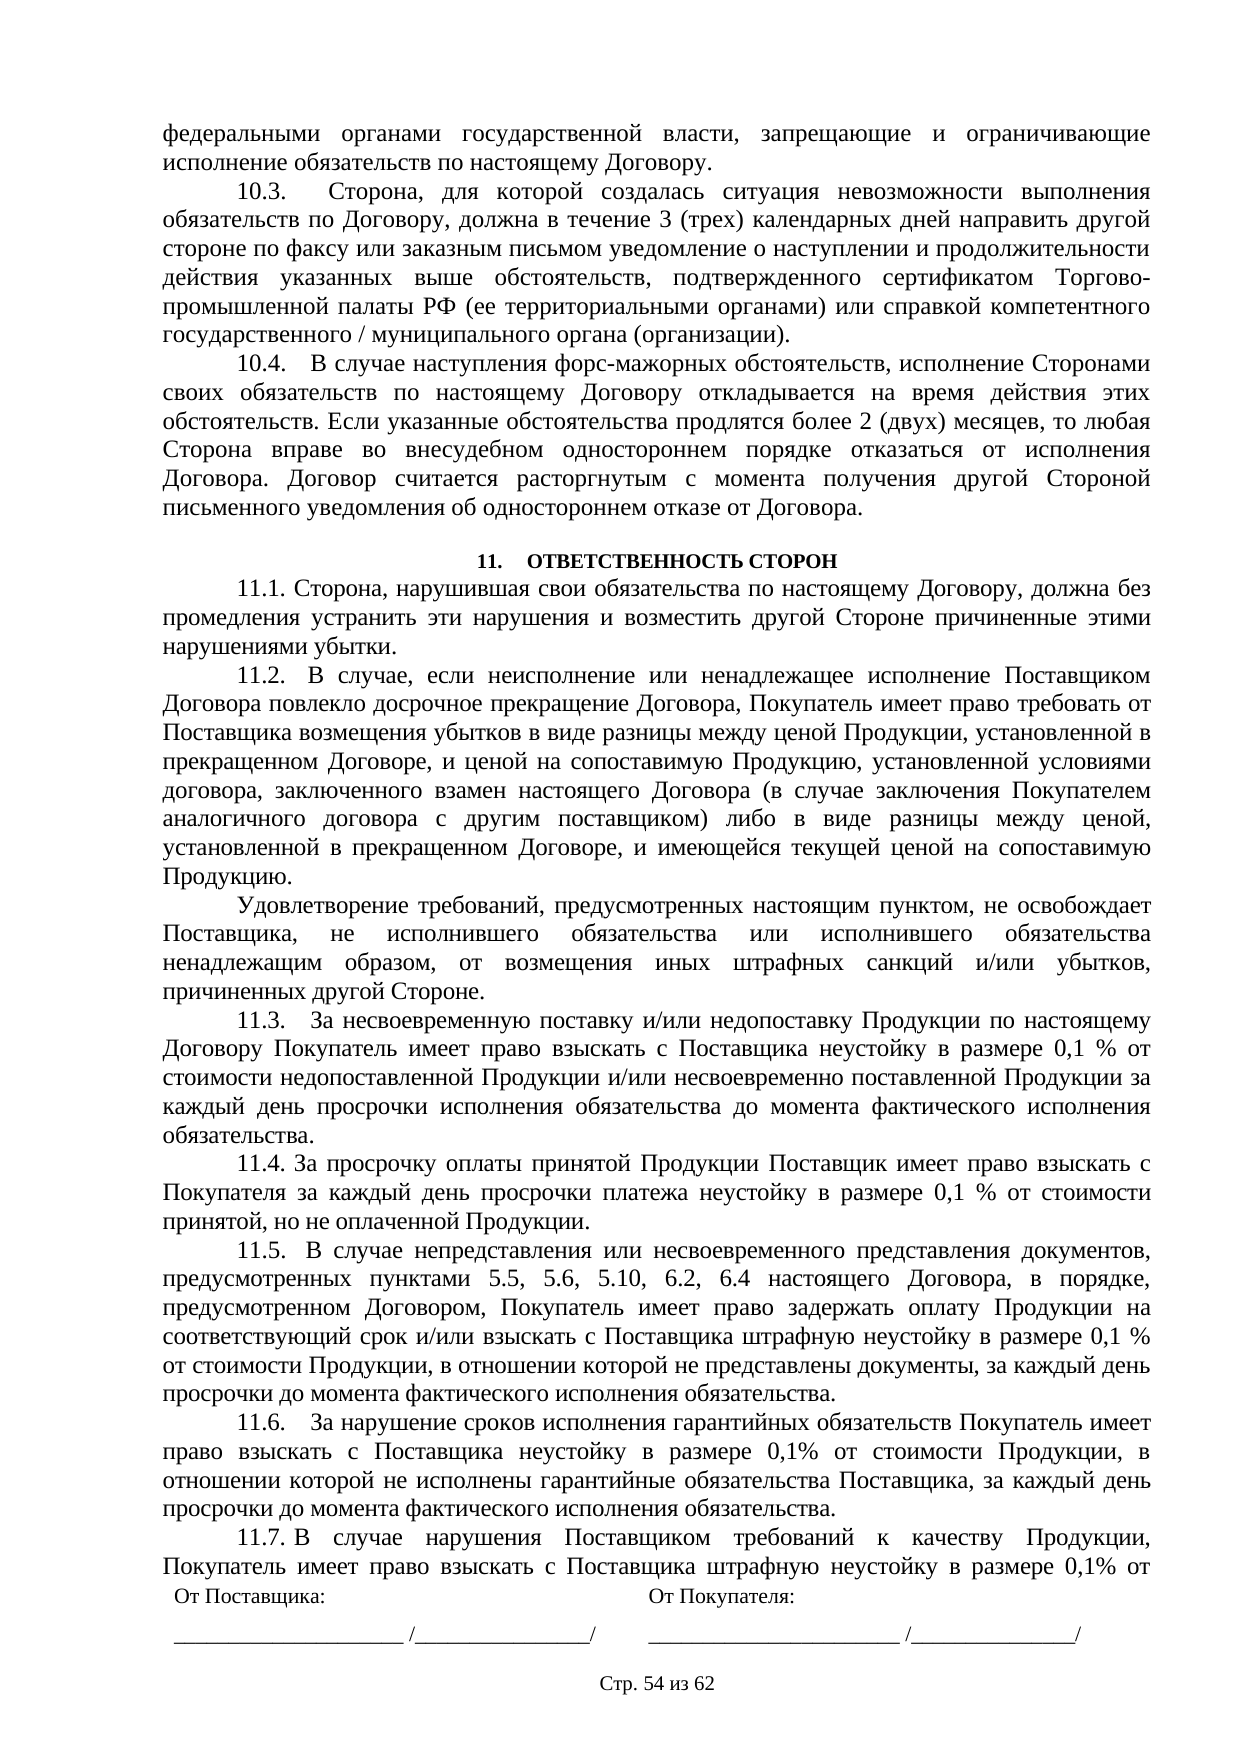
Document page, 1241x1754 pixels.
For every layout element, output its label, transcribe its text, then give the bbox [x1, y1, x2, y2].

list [162, 1522, 1152, 1580]
list За несвоевременную поставку и/или недопоставку Продукции по настоящему Договору Покупатель имеет право взыскать с Поставщика неустойку в размере 0,1 % от стоимости недопоставленной Продукции и/или несвоевременно поставленной Продукции за каждый день просрочки исполнения обязательства до момента фактического исполнения обязательства. [162, 1005, 1152, 1148]
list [162, 118, 1152, 176]
list В случае, если неисполнение или ненадлежащее исполнение Поставщиком Договора повлекло досрочное прекращение Договора, Покупатель имеет право требовать от Поставщика возмещения убытков в виде разницы между ценой Продукции, установленной в прекращенном Договоре, и ценой на сопоставимую Продукцию, установленной условиями договора, заключенного взамен настоящего Договора (в случае заключения Покупателем аналогичного договора с другим поставщиком) либо в виде разницы между ценой, установленной в прекращенном Договоре, и имеющейся текущей ценой на сопоставимую Продукцию. [162, 660, 1152, 890]
list Сторона, нарушившая свои обязательства по настоящему Договору, должна без промедления устранить эти нарушения и возместить другой Стороне причиненные этими нарушениями убытки. [162, 573, 1152, 660]
list Удовлетворение требований, предусмотренных настоящим пунктом, не освобождает Поставщика, не исполнившего обязательства или исполнившего обязательства ненадлежащим образом, от возмещения иных штрафных санкций и/или убытков, причиненных другой Стороне. [162, 890, 1152, 1005]
list В случае наступления форс-мажорных обстоятельств, исполнение Сторонами своих обязательств по настоящему Договору откладывается на время действия этих обстоятельств. Если указанные обстоятельства продлятся более 2 (двух) месяцев, то любая Сторона вправе во внесудебном одностороннем порядке отказаться от исполнения Договора. Договор считается расторгнутым с момента получения другой Стороной письменного уведомления об одностороннем отказе от Договора. [162, 348, 1152, 521]
list В случае непредставления или несвоевременного представления документов, предусмотренных пунктами 5.5, 5.6, 5.10, 6.2, 6.4 настоящего Договора, в порядке, предусмотренном Договором, Покупатель имеет право задержать оплату Продукции на соответствующий срок и/или взыскать с Поставщика штрафную неустойку в размере 0,1 % от стоимости Продукции, в отношении которой не представлены документы, за каждый день просрочки до момента фактического исполнения обязательства. [162, 1235, 1152, 1407]
list ОТВЕТСТВЕННОСТЬ СТОРОН [162, 549, 1152, 573]
list За просрочку оплаты принятой Продукции Поставщик имеет право взыскать с Покупателя за каждый день просрочки платежа неустойку в размере 0,1 % от стоимости принятой, но не оплаченной Продукции. [162, 1148, 1152, 1235]
list За нарушение сроков исполнения гарантийных обязательств Покупатель имеет право взыскать с Поставщика неустойку в размере 0,1% от стоимости Продукции, в отношении которой не исполнены гарантийные обязательства Поставщика, за каждый день просрочки до момента фактического исполнения обязательства. [162, 1407, 1152, 1522]
list Сторона, для которой создалась ситуация невозможности выполнения обязательств по Договору, должна в течение 3 (трех) календарных дней направить другой стороне по факсу или заказным письмом уведомление о наступлении и продолжительности действия указанных выше обстоятельств, подтвержденного сертификатом Торгово-промышленной палаты РФ (ее территориальными органами) или справкой компетентного государственного / муниципального органа (организации). [162, 176, 1152, 348]
